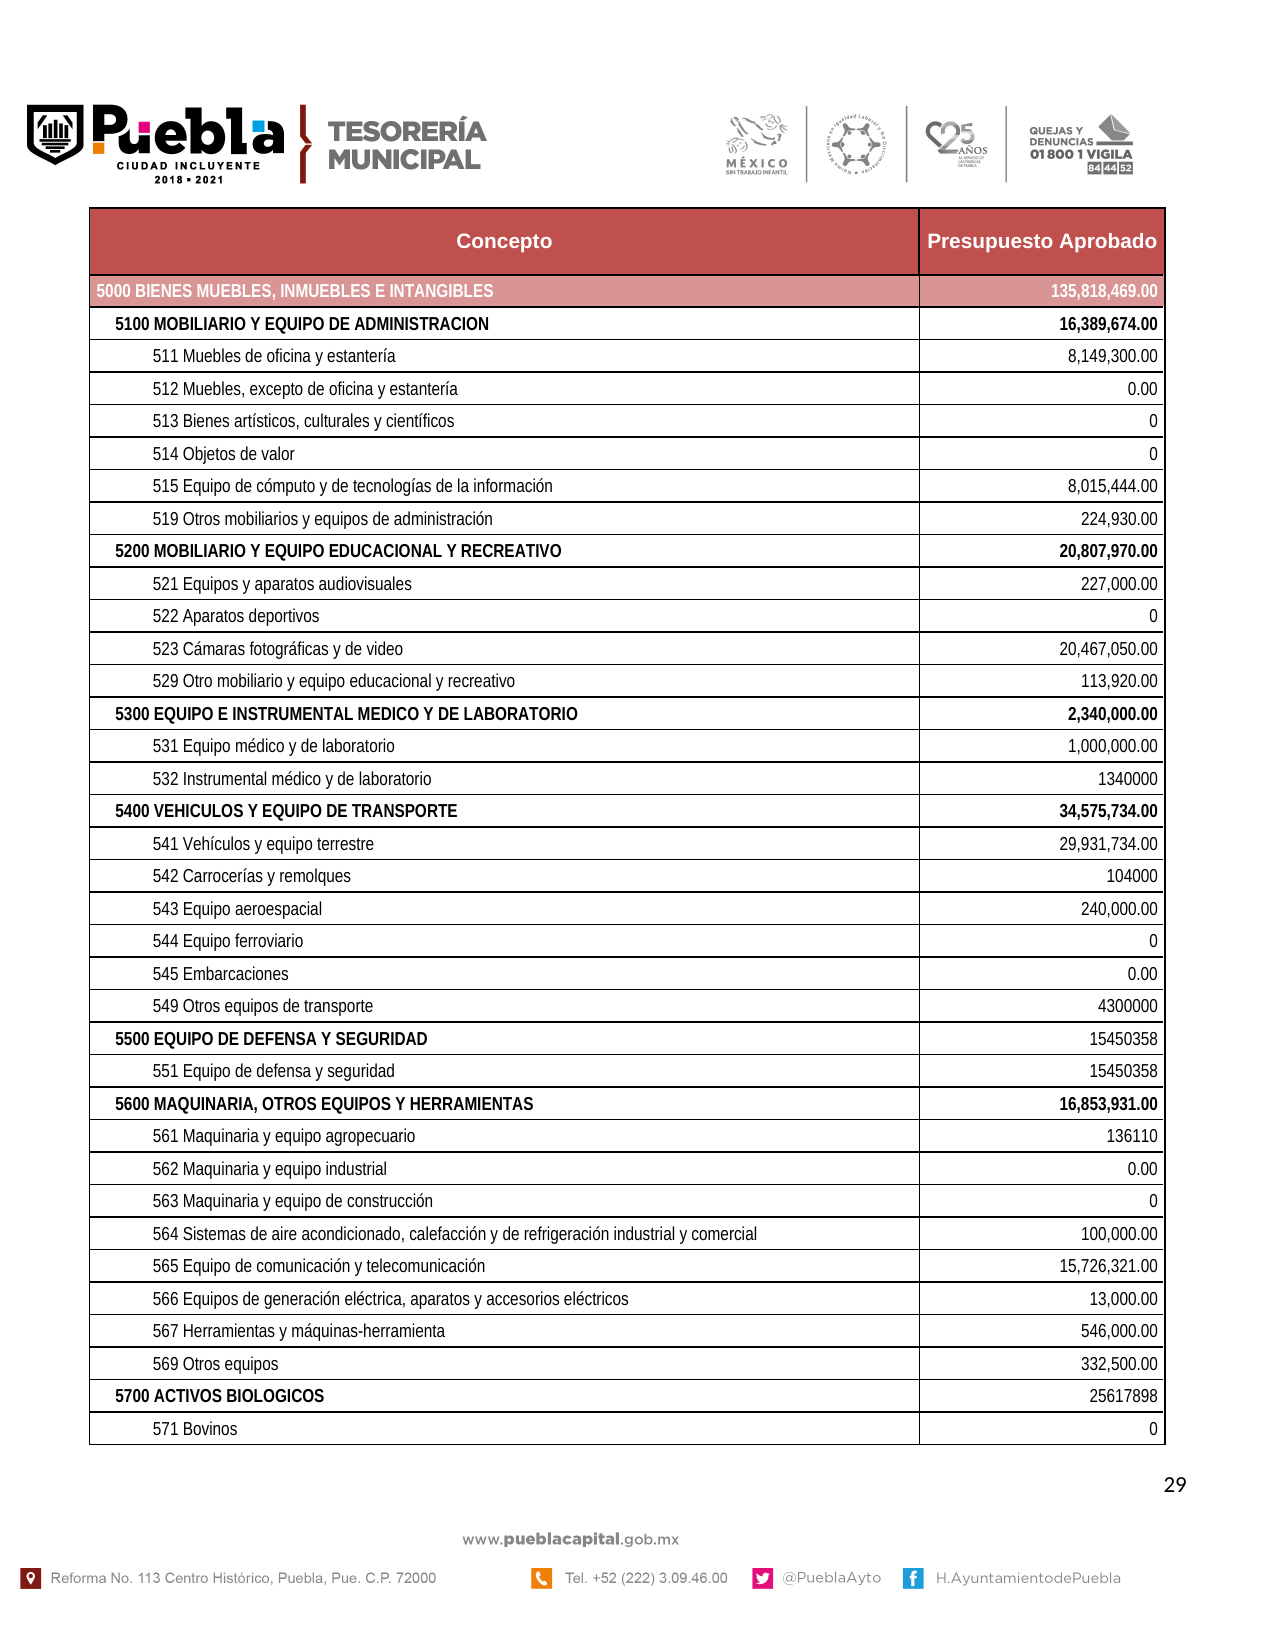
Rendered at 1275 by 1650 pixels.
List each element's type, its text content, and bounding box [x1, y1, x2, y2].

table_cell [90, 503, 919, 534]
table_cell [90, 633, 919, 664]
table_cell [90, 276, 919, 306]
table_header Presupuesto Aprobado [920, 209, 1164, 274]
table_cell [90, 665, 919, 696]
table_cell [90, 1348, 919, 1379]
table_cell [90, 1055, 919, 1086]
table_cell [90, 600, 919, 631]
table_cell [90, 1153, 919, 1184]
picture [0, 16, 1220, 206]
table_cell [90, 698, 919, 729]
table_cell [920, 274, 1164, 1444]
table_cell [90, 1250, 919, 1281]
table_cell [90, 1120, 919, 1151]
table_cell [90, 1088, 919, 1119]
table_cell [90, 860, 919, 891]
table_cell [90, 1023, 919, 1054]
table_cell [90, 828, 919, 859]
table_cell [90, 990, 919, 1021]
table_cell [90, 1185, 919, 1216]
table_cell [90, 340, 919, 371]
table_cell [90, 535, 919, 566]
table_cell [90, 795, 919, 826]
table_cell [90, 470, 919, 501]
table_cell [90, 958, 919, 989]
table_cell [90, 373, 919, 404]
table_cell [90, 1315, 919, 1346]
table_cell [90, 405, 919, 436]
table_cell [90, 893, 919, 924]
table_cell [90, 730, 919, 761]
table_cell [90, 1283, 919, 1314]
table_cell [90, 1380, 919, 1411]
table_header Concepto [90, 209, 918, 274]
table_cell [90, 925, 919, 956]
picture [0, 1527, 1209, 1650]
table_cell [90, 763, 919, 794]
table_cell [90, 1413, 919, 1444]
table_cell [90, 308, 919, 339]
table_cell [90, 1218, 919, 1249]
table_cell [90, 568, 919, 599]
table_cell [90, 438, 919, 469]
